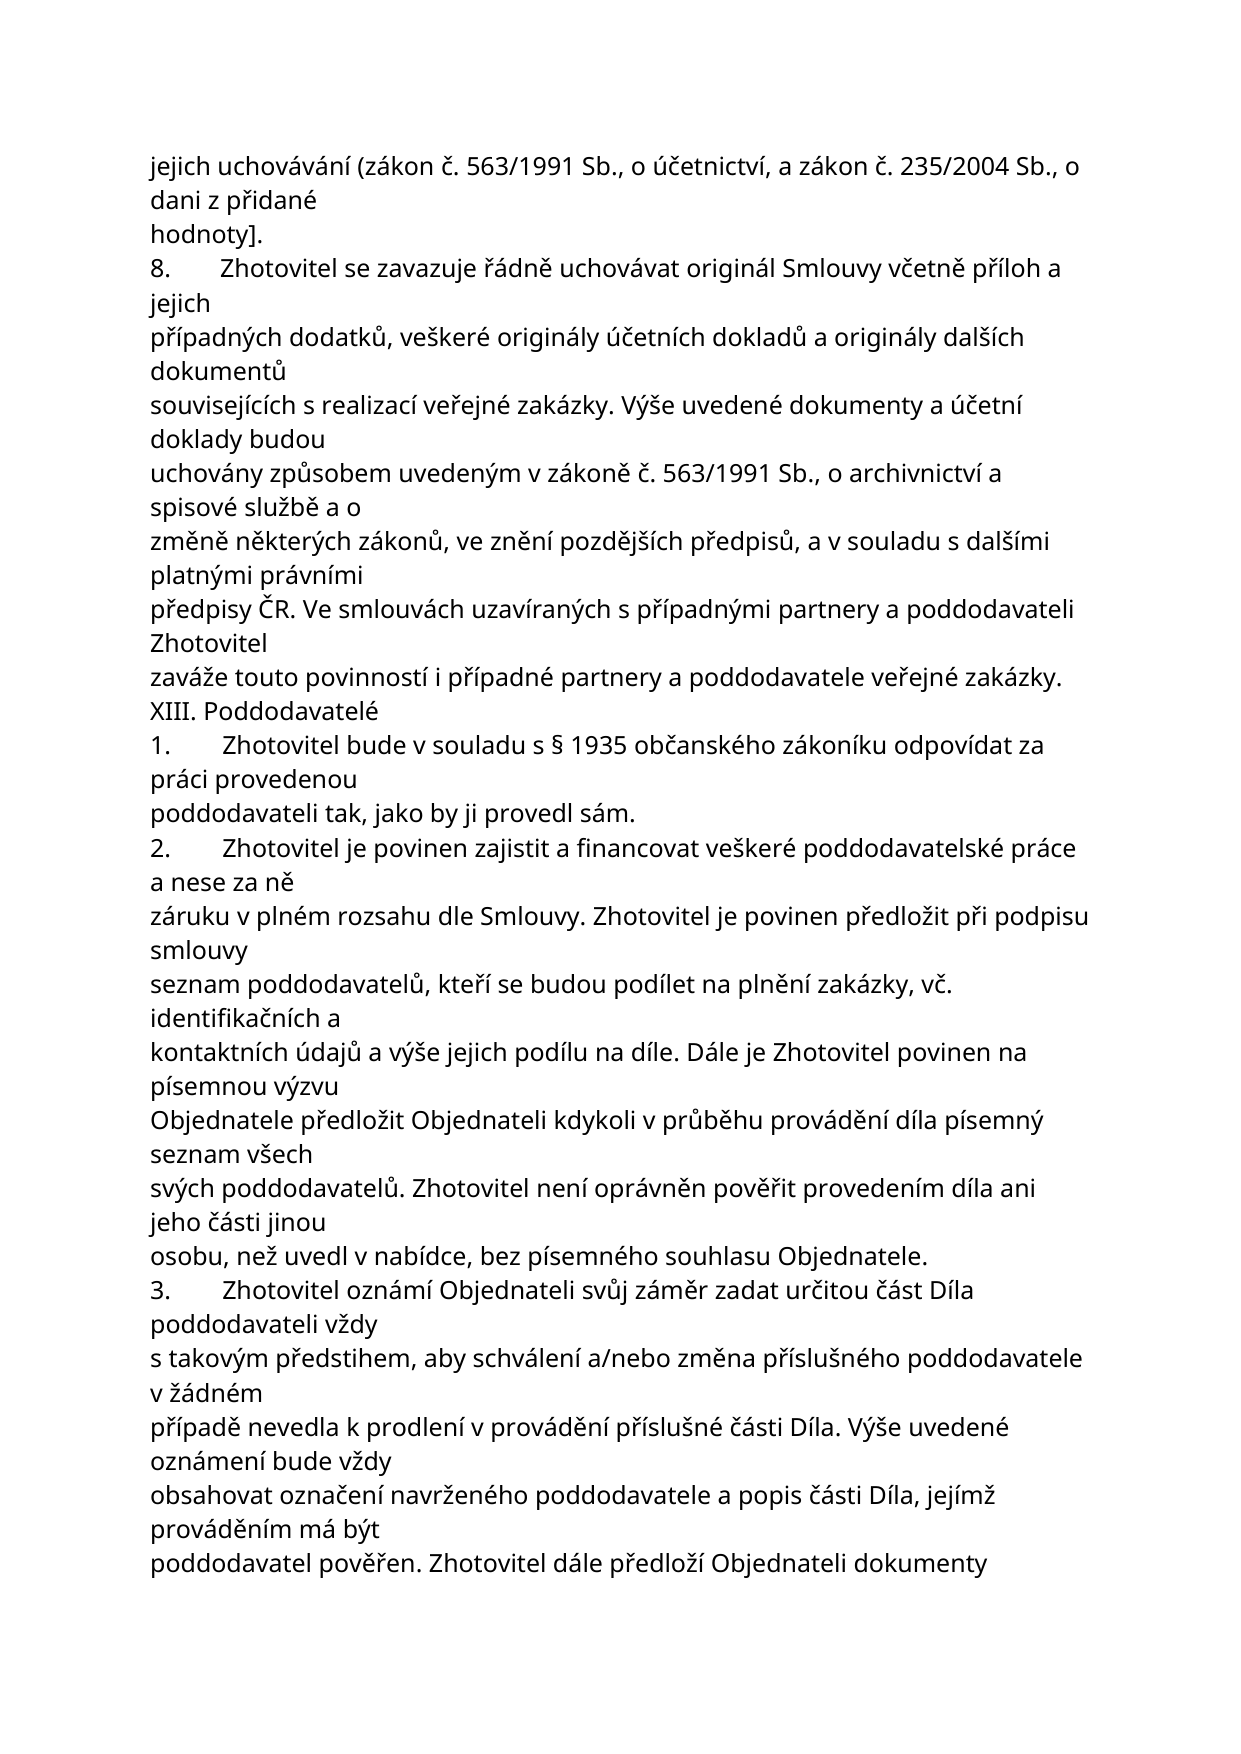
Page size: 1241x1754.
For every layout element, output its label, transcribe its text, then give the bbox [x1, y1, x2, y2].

text 8. Zhotovitel se zavazuje řádně uchovávat originál Smlouvy včetně příloh a jejich případných dodatků, veškeré originály účetních dokladů a originály dalších dokumentů souvisejících s realizací veřejné zakázky. Výše uvedené dokumenty a účetní doklady budou uchovány způsobem uvedeným v zákoně č. 563/1991 Sb., o archivnictví a spisové službě a o změně některých zákonů, ve znění pozdějších předpisů, a v souladu s dalšími platnými právními předpisy ČR. Ve smlouvách uzavíraných s případnými partnery a poddodavateli Zhotovitel zaváže touto povinností i případné partnery a poddodavatele veřejné zakázky. [150, 251, 1090, 694]
text 1. Zhotovitel bude v souladu s § 1935 občanského zákoníku odpovídat za práci provedenou poddodavateli tak, jako by ji provedl sám. [150, 728, 1090, 830]
text XIII. Poddodavatelé [150, 694, 1090, 728]
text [150, 149, 1090, 251]
text 2. Zhotovitel je povinen zajistit a financovat veškeré poddodavatelské práce a nese za ně záruku v plném rozsahu dle Smlouvy. Zhotovitel je povinen předložit při podpisu smlouvy seznam poddodavatelů, kteří se budou podílet na plnění zakázky, vč. identifikačních a kontaktních údajů a výše jejich podílu na díle. Dále je Zhotovitel povinen na písemnou výzvu Objednatele předložit Objednateli kdykoli v průběhu provádění díla písemný seznam všech svých poddodavatelů. Zhotovitel není oprávněn pověřit provedením díla ani jeho části jinou osobu, než uvedl v nabídce, bez písemného souhlasu Objednatele. [150, 830, 1090, 1273]
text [150, 1273, 1090, 1579]
